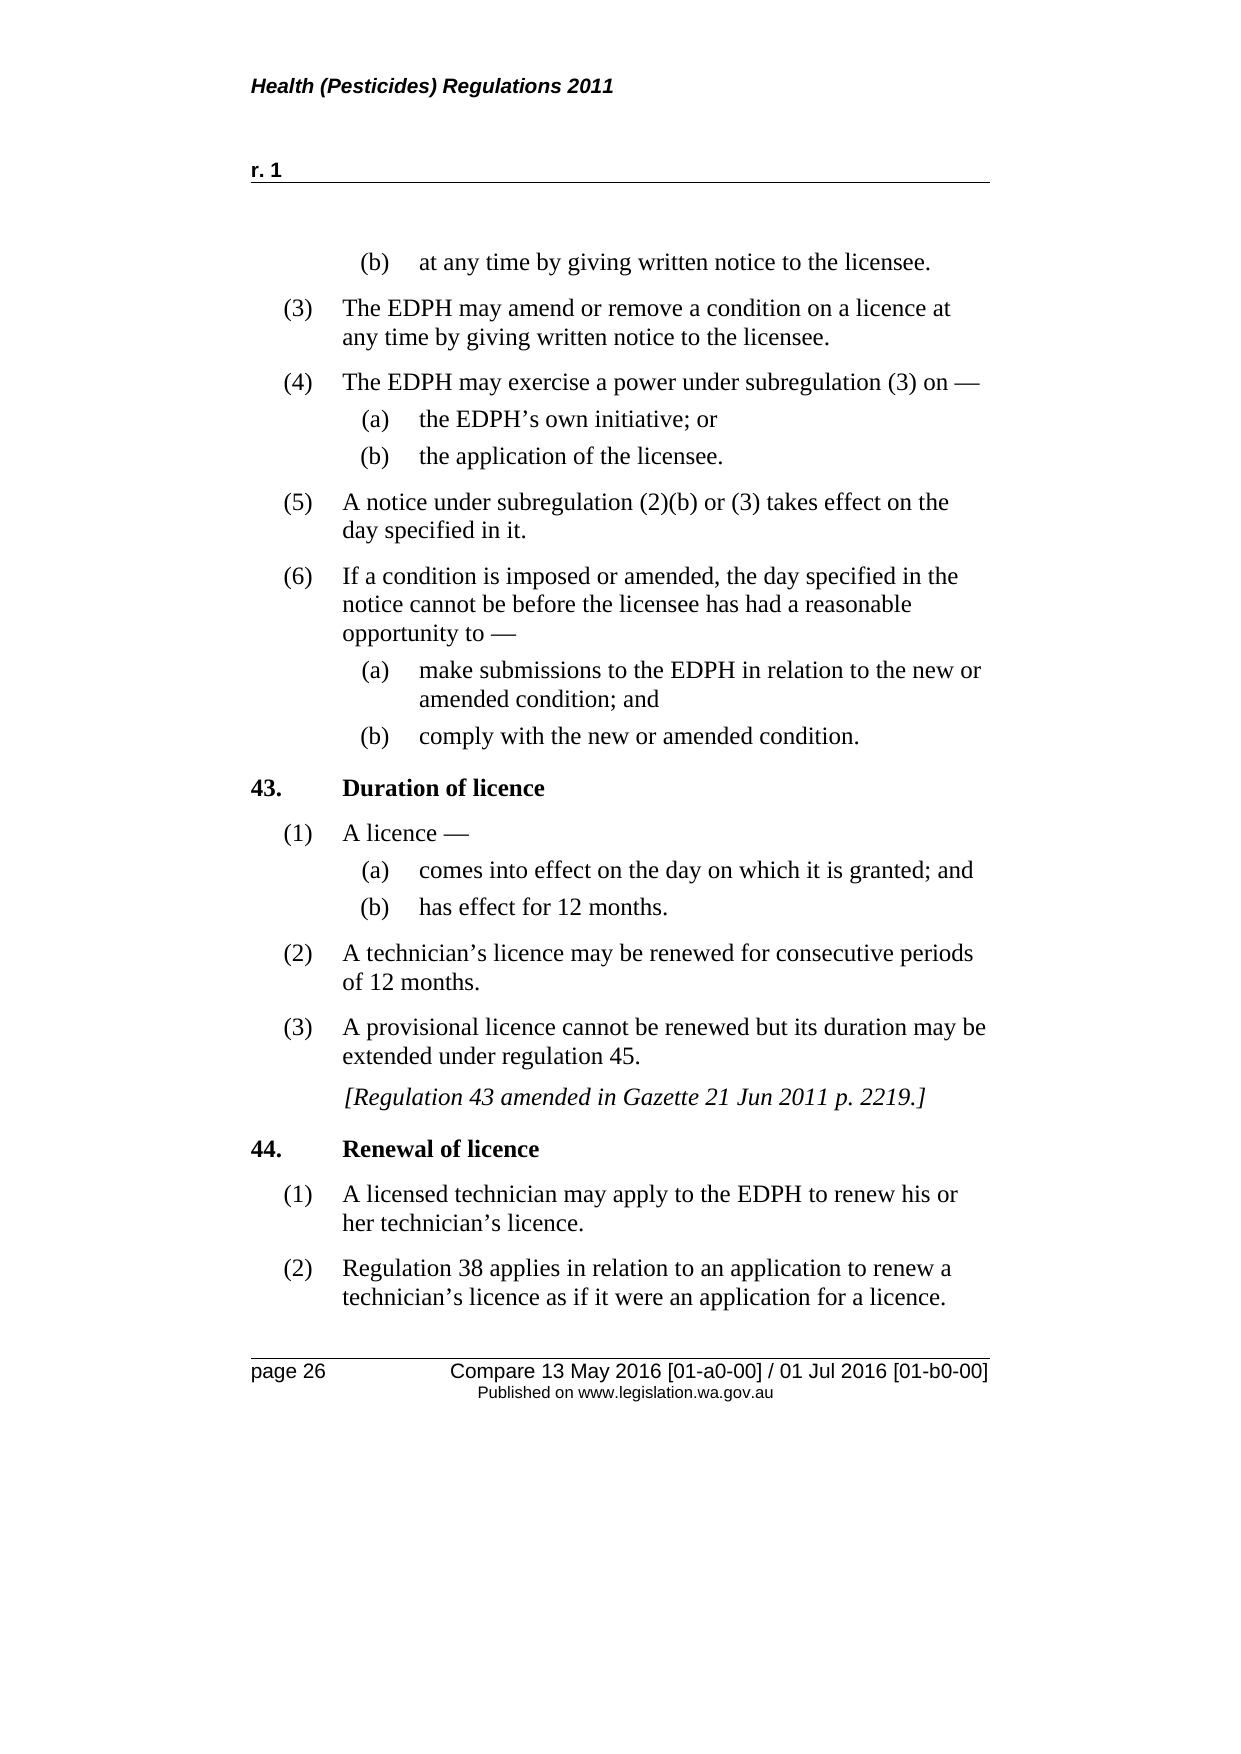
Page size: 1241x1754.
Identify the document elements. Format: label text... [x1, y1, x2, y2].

text (b) at any time by giving written notice to the licensee. [251, 247, 990, 276]
text (b) has effect for 12 months. [251, 892, 990, 921]
text (a) the EDPH’s own initiative; or [251, 404, 990, 433]
text (3) A provisional licence cannot be renewed but its duration may be extended under regulation 45. [251, 1012, 990, 1069]
text (2) Regulation 38 applies in relation to an application to renew a technician’s licence as if it were an application for a licence. [251, 1253, 990, 1311]
text (b) the application of the licensee. [251, 441, 990, 470]
text [Regulation 43 amended in Gazette 21 Jun 2011 p. 2219.] [251, 1082, 990, 1111]
text (6) If a condition is imposed or amended, the day specified in the notice cannot be before the licensee has had a reasonable opportunity to — [251, 561, 990, 647]
text (3) The EDPH may amend or remove a condition on a licence at any time by giving written notice to the licensee. [251, 293, 990, 350]
text (1) A licensed technician may apply to the EDPH to renew his or her technician’s licence. [251, 1179, 990, 1237]
subtitle 43. Duration of licence [251, 773, 990, 802]
text (1) A licence — [251, 818, 990, 847]
text (4) The EDPH may exercise a power under subregulation (3) on — [251, 367, 990, 396]
text (a) comes into effect on the day on which it is granted; and [251, 855, 990, 884]
text (2) A technician’s licence may be renewed for consecutive periods of 12 months. [251, 938, 990, 995]
subtitle 44. Renewal of licence [251, 1134, 990, 1162]
text (b) comply with the new or amended condition. [251, 721, 990, 750]
text (5) A notice under subregulation (2)(b) or (3) takes effect on the day specified in it. [251, 487, 990, 544]
text (a) make submissions to the EDPH in relation to the new or amended condition; and [251, 655, 990, 713]
